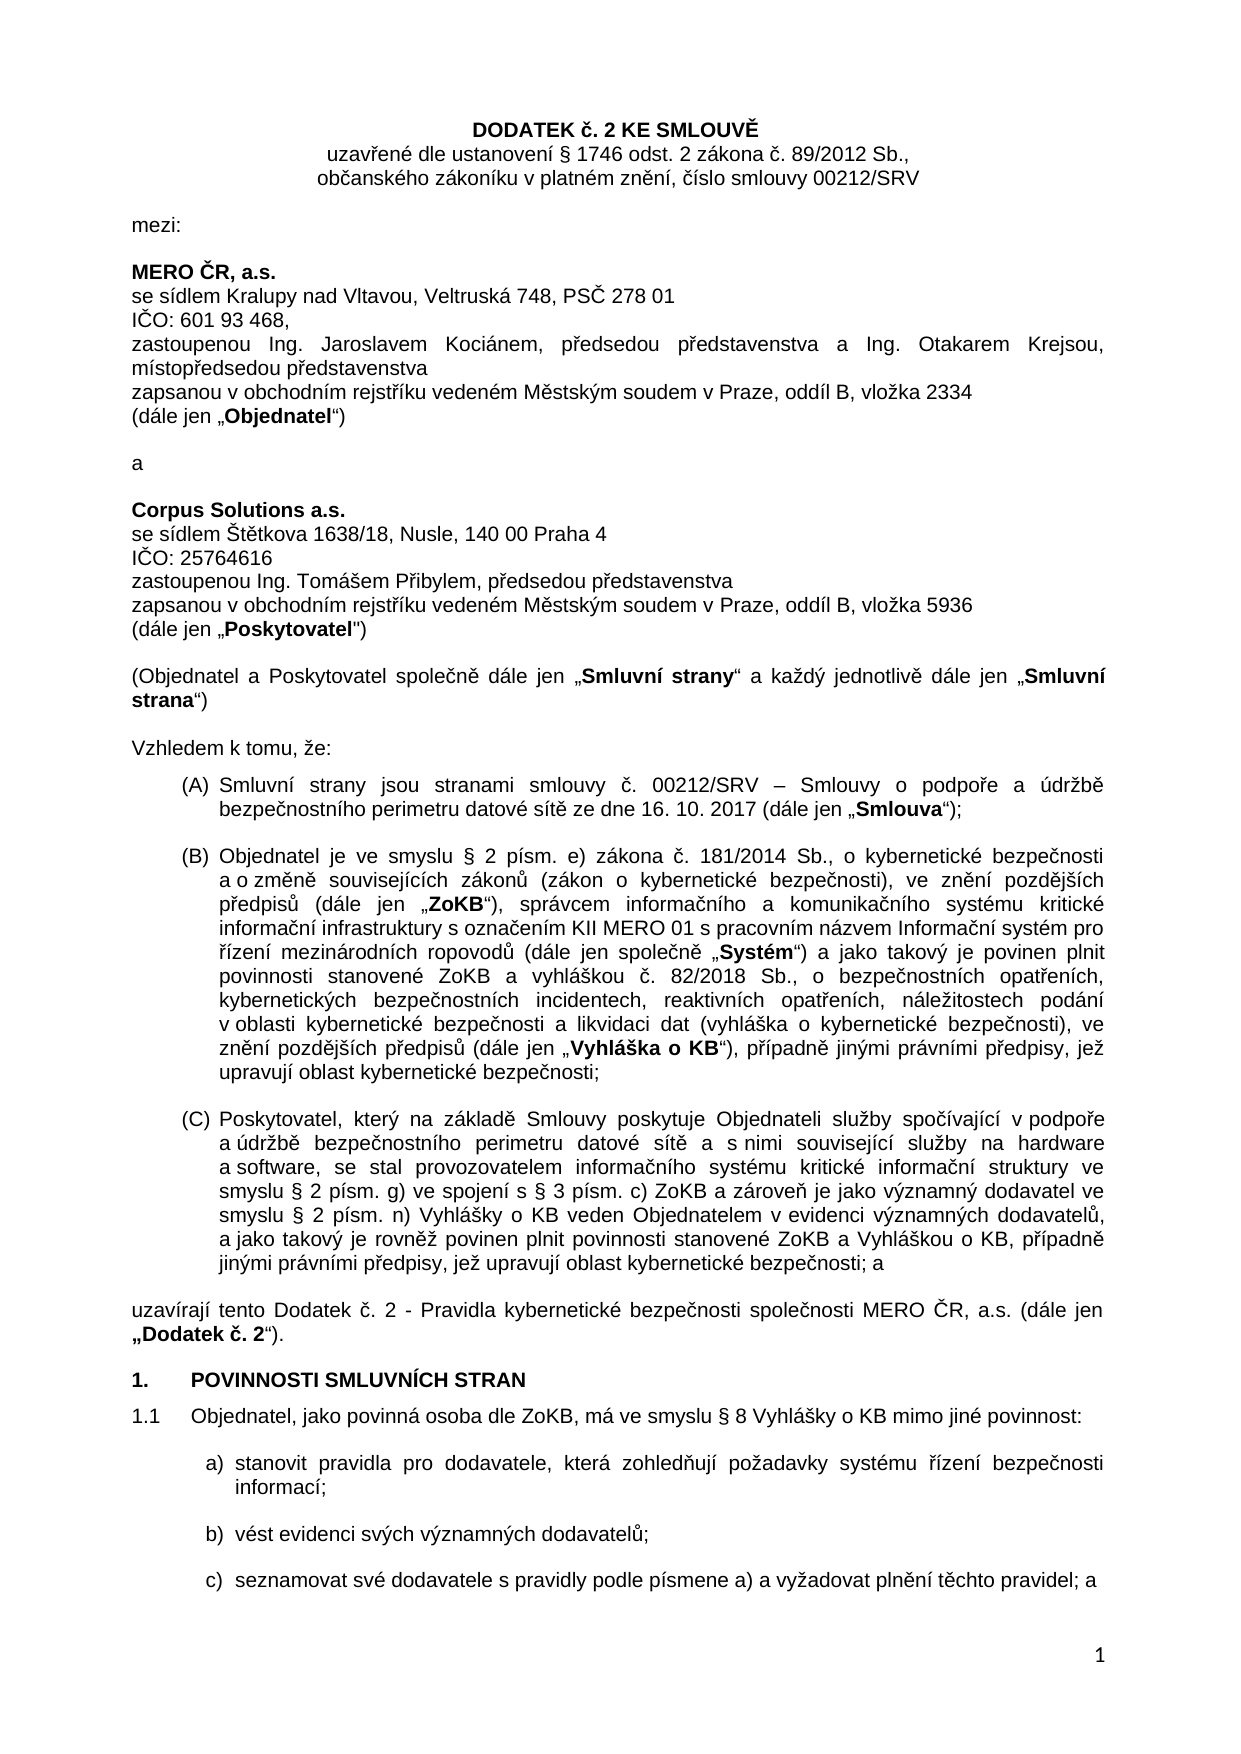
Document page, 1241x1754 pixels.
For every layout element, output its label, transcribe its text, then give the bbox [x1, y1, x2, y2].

text (dále jen „Objednatel“) [131, 404, 1105, 428]
text zastoupenou Ing. Tomášem Přibylem, předsedou představenstva [131, 569, 1105, 593]
text IČO: 25764616 [131, 545, 1105, 569]
text MERO ČR, a.s. [131, 260, 1105, 284]
list POVINNOSTI SMLUVNÍCH STRAN [131, 1368, 1105, 1392]
list vést evidenci svých významných dodavatelů; [205, 1521, 1105, 1545]
text IČO: 601 93 468, [131, 308, 1105, 332]
text (Objednatel a Poskytovatel společně dále jen „Smluvní strany“ a každý jednotlivě dále jen „Smluvní strana“) [131, 664, 1105, 712]
text uzavírají tento Dodatek č. 2 - Pravidla kybernetické bezpečnosti společnosti MERO ČR, a.s. (dále jen „Dodatek č. 2“). [131, 1297, 1105, 1345]
list stanovit pravidla pro dodavatele, která zohledňují požadavky systému řízení bezpečnosti informací; [205, 1451, 1105, 1498]
text a [131, 451, 1105, 474]
text Corpus Solutions a.s. [131, 497, 1105, 521]
list Objednatel je ve smyslu § 2 písm. e) zákona č. 181/2014 Sb., o kybernetické bezpečnosti a o změně souvisejících zákonů (zákon o kybernetické bezpečnosti), ve znění pozdějších předpisů (dále jen „ZoKB“), správcem informačního a komunikačního systému kritické informační infrastruktury s označením KII MERO 01 s pracovním názvem Informační systém pro řízení mezinárodních ropovodů (dále jen společně „Systém“) a jako takový je povinen plnit povinnosti stanovené ZoKB a vyhláškou č. 82/2018 Sb., o bezpečnostních opatřeních, kybernetických bezpečnostních incidentech, reaktivních opatřeních, náležitostech podání v oblasti kybernetické bezpečnosti a likvidaci dat (vyhláška o kybernetické bezpečnosti), ve znění pozdějších předpisů (dále jen „Vyhláška o KB“), případně jinými právními předpisy, jež upravují oblast kybernetické bezpečnosti; [181, 844, 1105, 1084]
list Poskytovatel, který na základě Smlouvy poskytuje Objednateli služby spočívající v podpoře a údržbě bezpečnostního perimetru datové sítě a s nimi související služby na hardware a software, se stal provozovatelem informačního systému kritické informační struktury ve smyslu § 2 písm. g) ve spojení s § 3 písm. c) ZoKB a zároveň je jako významný dodavatel ve smyslu § 2 písm. n) Vyhlášky o KB veden Objednatelem v evidenci významných dodavatelů, a jako takový je rovněž povinen plnit povinnosti stanovené ZoKB a Vyhláškou o KB, případně jinými právními předpisy, jež upravují oblast kybernetické bezpečnosti; a [181, 1107, 1105, 1274]
text DODATEK č. 2 KE SMLOUVĚ uzavřené dle ustanovení § 1746 odst. 2 zákona č. 89/2012 Sb., [131, 118, 1105, 166]
text Vzhledem k tomu, že: [131, 736, 1105, 760]
text se sídlem Kralupy nad Vltavou, Veltruská 748, PSČ 278 01 [131, 284, 1105, 308]
text zapsanou v obchodním rejstříku vedeném Městským soudem v Praze, oddíl B, vložka 5936 [131, 593, 1105, 617]
text (dále jen „Poskytovatel") [131, 617, 1105, 641]
text se sídlem Štětkova 1638/18, Nusle, 140 00 Praha 4 [131, 521, 1105, 545]
text zapsanou v obchodním rejstříku vedeném Městským soudem v Praze, oddíl B, vložka 2334 [131, 380, 1105, 404]
list Objednatel, jako povinná osoba dle ZoKB, má ve smyslu § 8 Vyhlášky o KB mimo jiné povinnost: [131, 1404, 1105, 1428]
list seznamovat své dodavatele s pravidly podle písmene a) a vyžadovat plnění těchto pravidel; a [205, 1568, 1105, 1592]
text mezi: [131, 213, 1105, 237]
list Smluvní strany jsou stranami smlouvy č. 00212/SRV – Smlouvy o podpoře a údržbě bezpečnostního perimetru datové sítě ze dne 16. 10. 2017 (dále jen „Smlouva“); [181, 772, 1105, 820]
text občanského zákoníku v platném znění, číslo smlouvy 00212/SRV [131, 166, 1105, 190]
text zastoupenou Ing. Jaroslavem Kociánem, předsedou představenstva a Ing. Otakarem Krejsou, místopředsedou představenstva [131, 332, 1105, 380]
